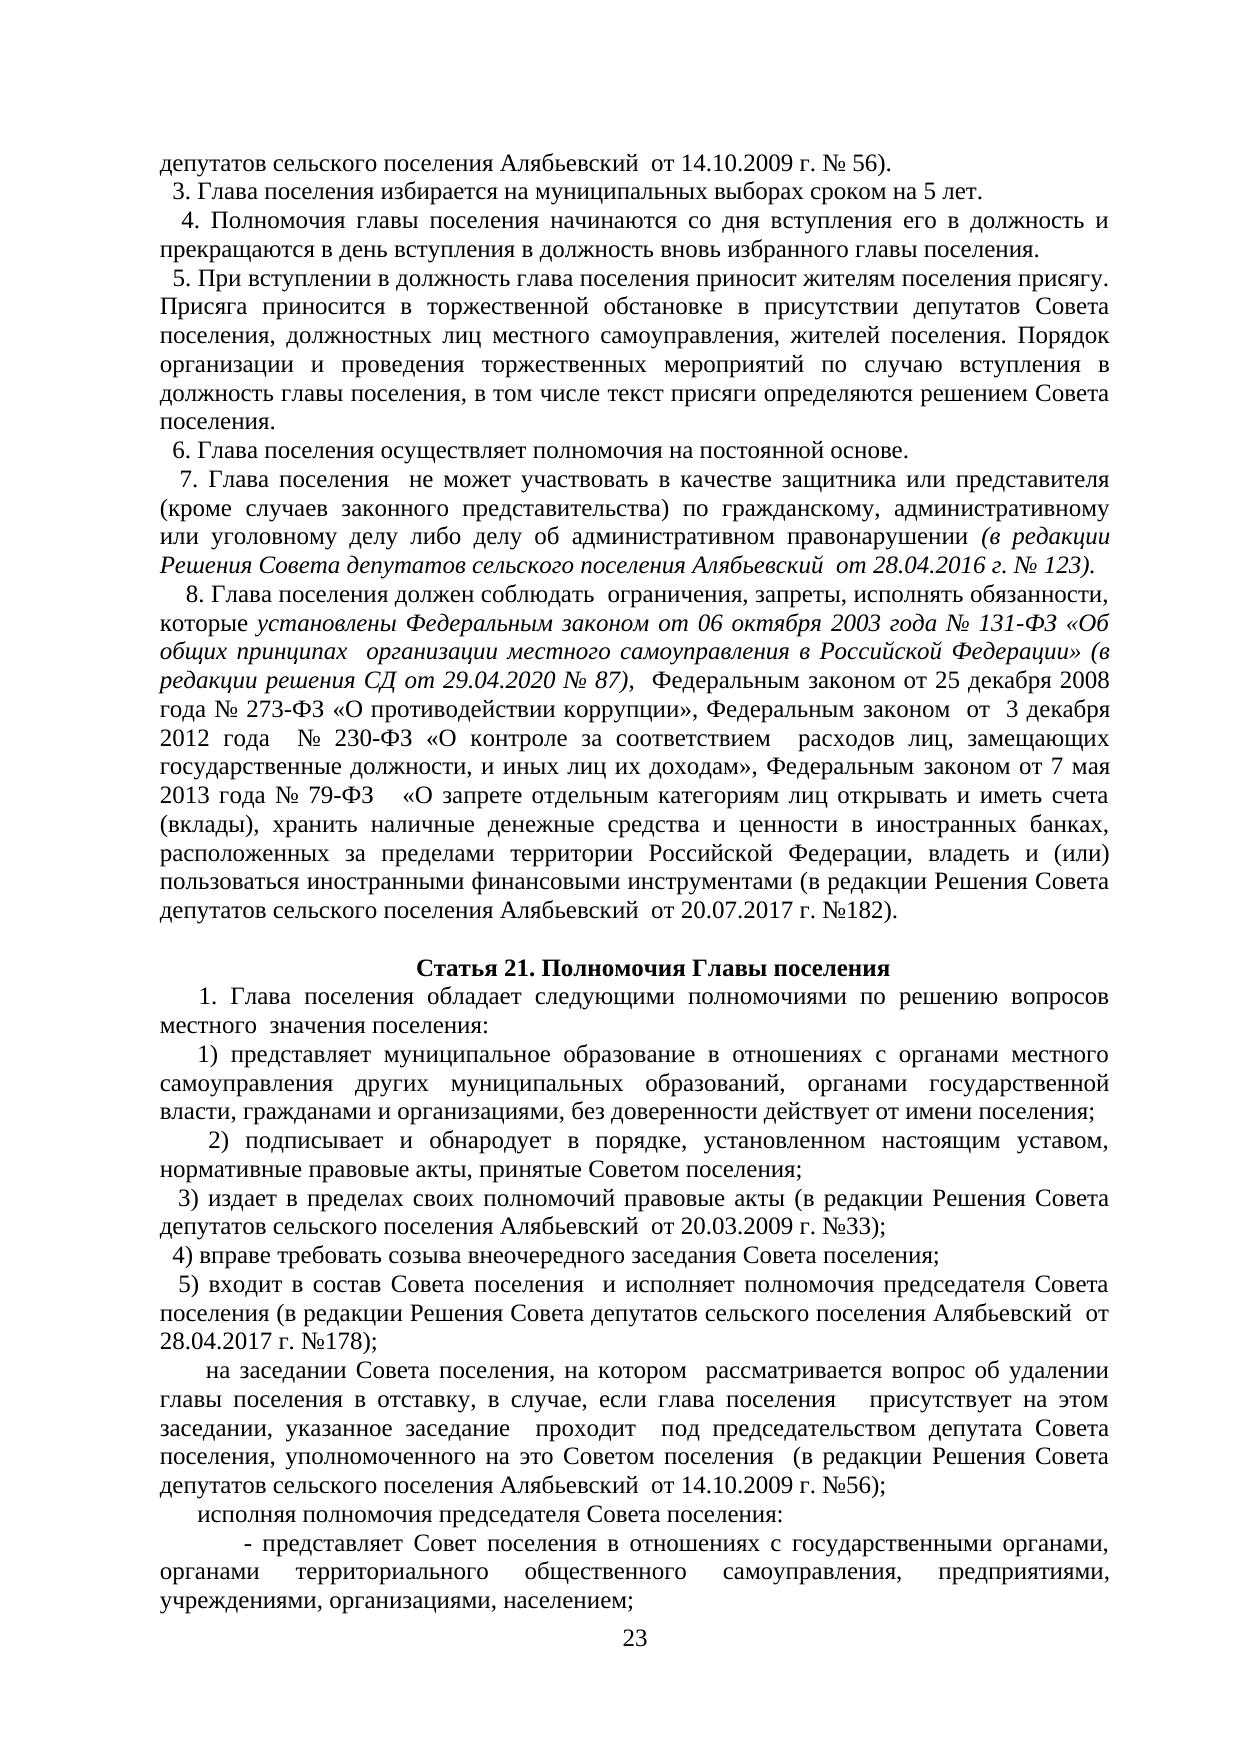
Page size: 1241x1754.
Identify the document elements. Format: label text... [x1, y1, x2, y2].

text 4) вправе требовать созыва внеочередного заседания Совета поселения; [159, 1240, 1110, 1269]
text 4. Полномочия главы поселения начинаются со дня вступления его в должность и прекращаются в день вступления в должность вновь избранного главы поселения. [159, 205, 1110, 263]
text 5. При вступлении в должность глава поселения приносит жителям поселения присягу. Присяга приносится в торжественной обстановке в присутствии депутатов Совета поселения, должностных лиц местного самоуправления, жителей поселения. Порядок организации и проведения торжественных мероприятий по случаю вступления в должность главы поселения, в том числе текст присяги определяются решением Совета поселения. [159, 263, 1110, 435]
text исполняя полномочия председателя Совета поселения: [159, 1499, 1110, 1528]
text 1. Глава поселения обладает следующими полномочиями по решению вопросов местного значения поселения: [159, 981, 1110, 1039]
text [159, 148, 1110, 176]
text 3. Глава поселения избирается на муниципальных выборах сроком на 5 лет. [159, 176, 1110, 205]
text Статья 21. Полномочия Главы поселения [159, 953, 1110, 981]
text 5) входит в состав Совета поселения и исполняет полномочия председателя Совета поселения (в редакции Решения Совета депутатов сельского поселения Алябьевский от 28.04.2017 г. №178); [159, 1269, 1110, 1355]
text 2) подписывает и обнародует в порядке, установленном настоящим уставом, нормативные правовые акты, принятые Советом поселения; [159, 1125, 1110, 1183]
text на заседании Совета поселения, на котором рассматривается вопрос об удалении главы поселения в отставку, в случае, если глава поселения присутствует на этом заседании, указанное заседание проходит под председательством депутата Совета поселения, уполномоченного на это Советом поселения (в редакции Решения Совета депутатов сельского поселения Алябьевский от 14.10.2009 г. №56); [159, 1355, 1110, 1499]
text 7. Глава поселения не может участвовать в качестве защитника или представителя (кроме случаев законного представительства) по гражданскому, административному или уголовному делу либо делу об административном правонарушении (в редакции Решения Совета депутатов сельского поселения Алябьевский от 28.04.2016 г. № 123). [159, 464, 1110, 579]
text - представляет Совет поселения в отношениях с государственными органами, органами территориального общественного самоуправления, предприятиями, учреждениями, организациями, населением; [159, 1528, 1110, 1614]
text 1) представляет муниципальное образование в отношениях с органами местного самоуправления других муниципальных образований, органами государственной власти, гражданами и организациями, без доверенности действует от имени поселения; [159, 1039, 1110, 1125]
text 3) издает в пределах своих полномочий правовые акты (в редакции Решения Совета депутатов сельского поселения Алябьевский от 20.03.2009 г. №33); [159, 1183, 1110, 1240]
text 6. Глава поселения осуществляет полномочия на постоянной основе. [159, 435, 1110, 464]
text 8. Глава поселения должен соблюдать ограничения, запреты, исполнять обязанности, которые установлены Федеральным законом от 06 октября 2003 года № 131-ФЗ «Об общих принципах организации местного самоуправления в Российской Федерации» (в редакции решения СД от 29.04.2020 № 87), Федеральным законом от 25 декабря 2008 года № 273-ФЗ «О противодействии коррупции», Федеральным законом от 3 декабря 2012 года № 230-ФЗ «О контроле за соответствием расходов лиц, замещающих государственные должности, и иных лиц их доходам», Федеральным законом от 7 мая 2013 года № 79-ФЗ «О запрете отдельным категориям лиц открывать и иметь счета (вклады), хранить наличные денежные средства и ценности в иностранных банках, расположенных за пределами территории Российской Федерации, владеть и (или) пользоваться иностранными финансовыми инструментами (в редакции Решения Совета депутатов сельского поселения Алябьевский от 20.07.2017 г. №182). [159, 579, 1110, 924]
